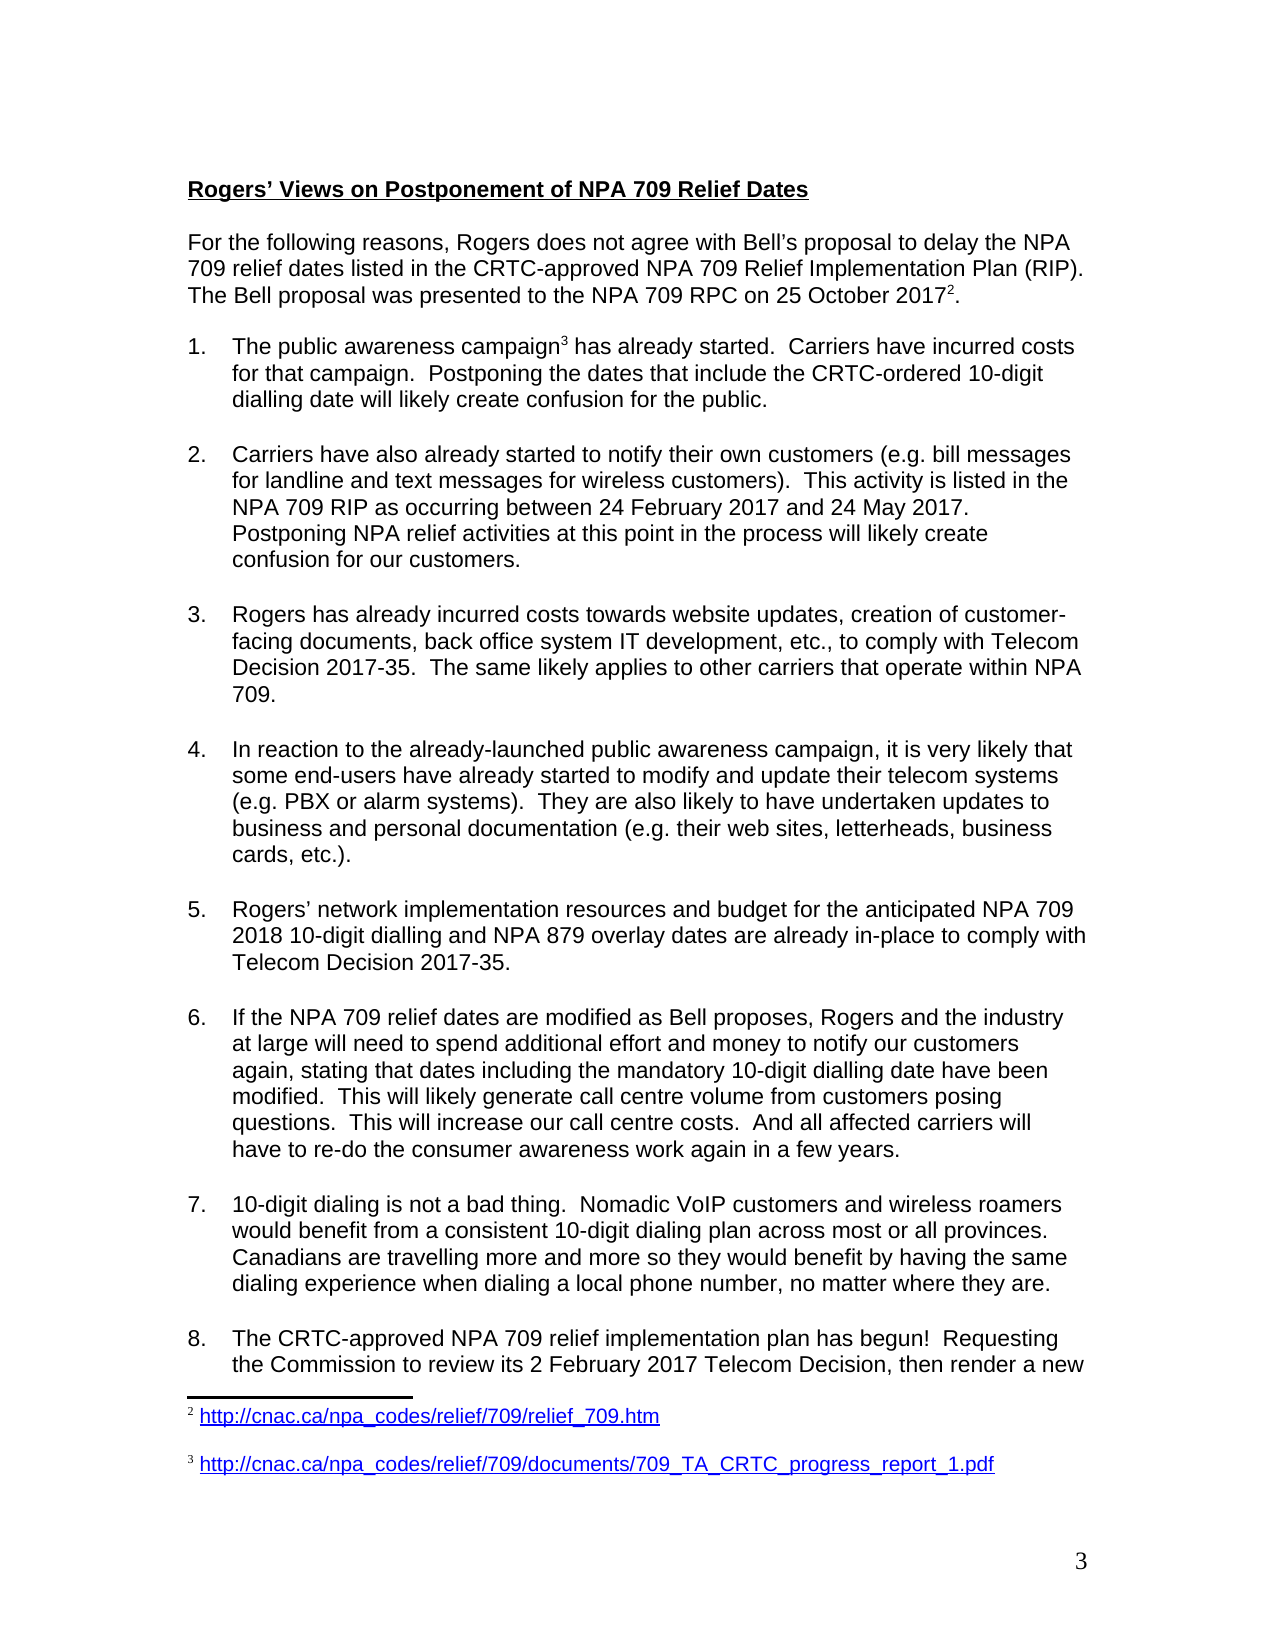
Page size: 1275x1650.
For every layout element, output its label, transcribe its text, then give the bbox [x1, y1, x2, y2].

list The public awareness campaign has already started. Carriers have incurred costs for that campaign. Postponing the dates that include the CRTC-ordered 10-digit dialling date will likely create confusion for the public. [187, 333, 1087, 441]
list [187, 1325, 1087, 1378]
list In reaction to the already-launched public awareness campaign, it is very likely that some end-users have already started to modify and update their telecom systems (e.g. PBX or alarm systems). They are also likely to have undertaken updates to business and personal documentation (e.g. their web sites, letterheads, business cards, etc.). [187, 736, 1087, 896]
text Rogers’ Views on Postponement of NPA 709 Relief Dates [187, 150, 1087, 203]
list 10-digit dialing is not a bad thing. Nomadic VoIP customers and wireless roamers would benefit from a consistent 10-digit dialing plan across most or all provinces. Canadians are travelling more and more so they would benefit by having the same dialing experience when dialing a local phone number, no matter where they are. [187, 1191, 1087, 1325]
list Carriers have also already started to notify their own customers (e.g. bill messages for landline and text messages for wireless customers). This activity is listed in the NPA 709 RIP as occurring between 24 February 2017 and 24 May 2017. Postponing NPA relief activities at this point in the process will likely create confusion for our customers. [187, 441, 1087, 601]
list Rogers’ network implementation resources and budget for the anticipated NPA 709 2018 10-digit dialling and NPA 879 overlay dates are already in-place to comply with Telecom Decision 2017-35. [187, 896, 1087, 1004]
list Rogers has already incurred costs towards website updates, creation of customer-facing documents, back office system IT development, etc., to comply with Telecom Decision 2017-35. The same likely applies to other carriers that operate within NPA 709. [187, 601, 1087, 736]
text For the following reasons, Rogers does not agree with Bell’s proposal to delay the NPA 709 relief dates listed in the CRTC-approved NPA 709 Relief Implementation Plan (RIP). The Bell proposal was presented to the NPA 709 RPC on 25 October 2017. [187, 203, 1087, 308]
list If the NPA 709 relief dates are modified as Bell proposes, Rogers and the industry at large will need to spend additional effort and money to notify our customers again, stating that dates including the mandatory 10-digit dialling date have been modified. This will likely generate call centre volume from customers posing questions. This will increase our call centre costs. And all affected carriers will have to re-do the consumer awareness work again in a few years. [187, 1004, 1087, 1191]
